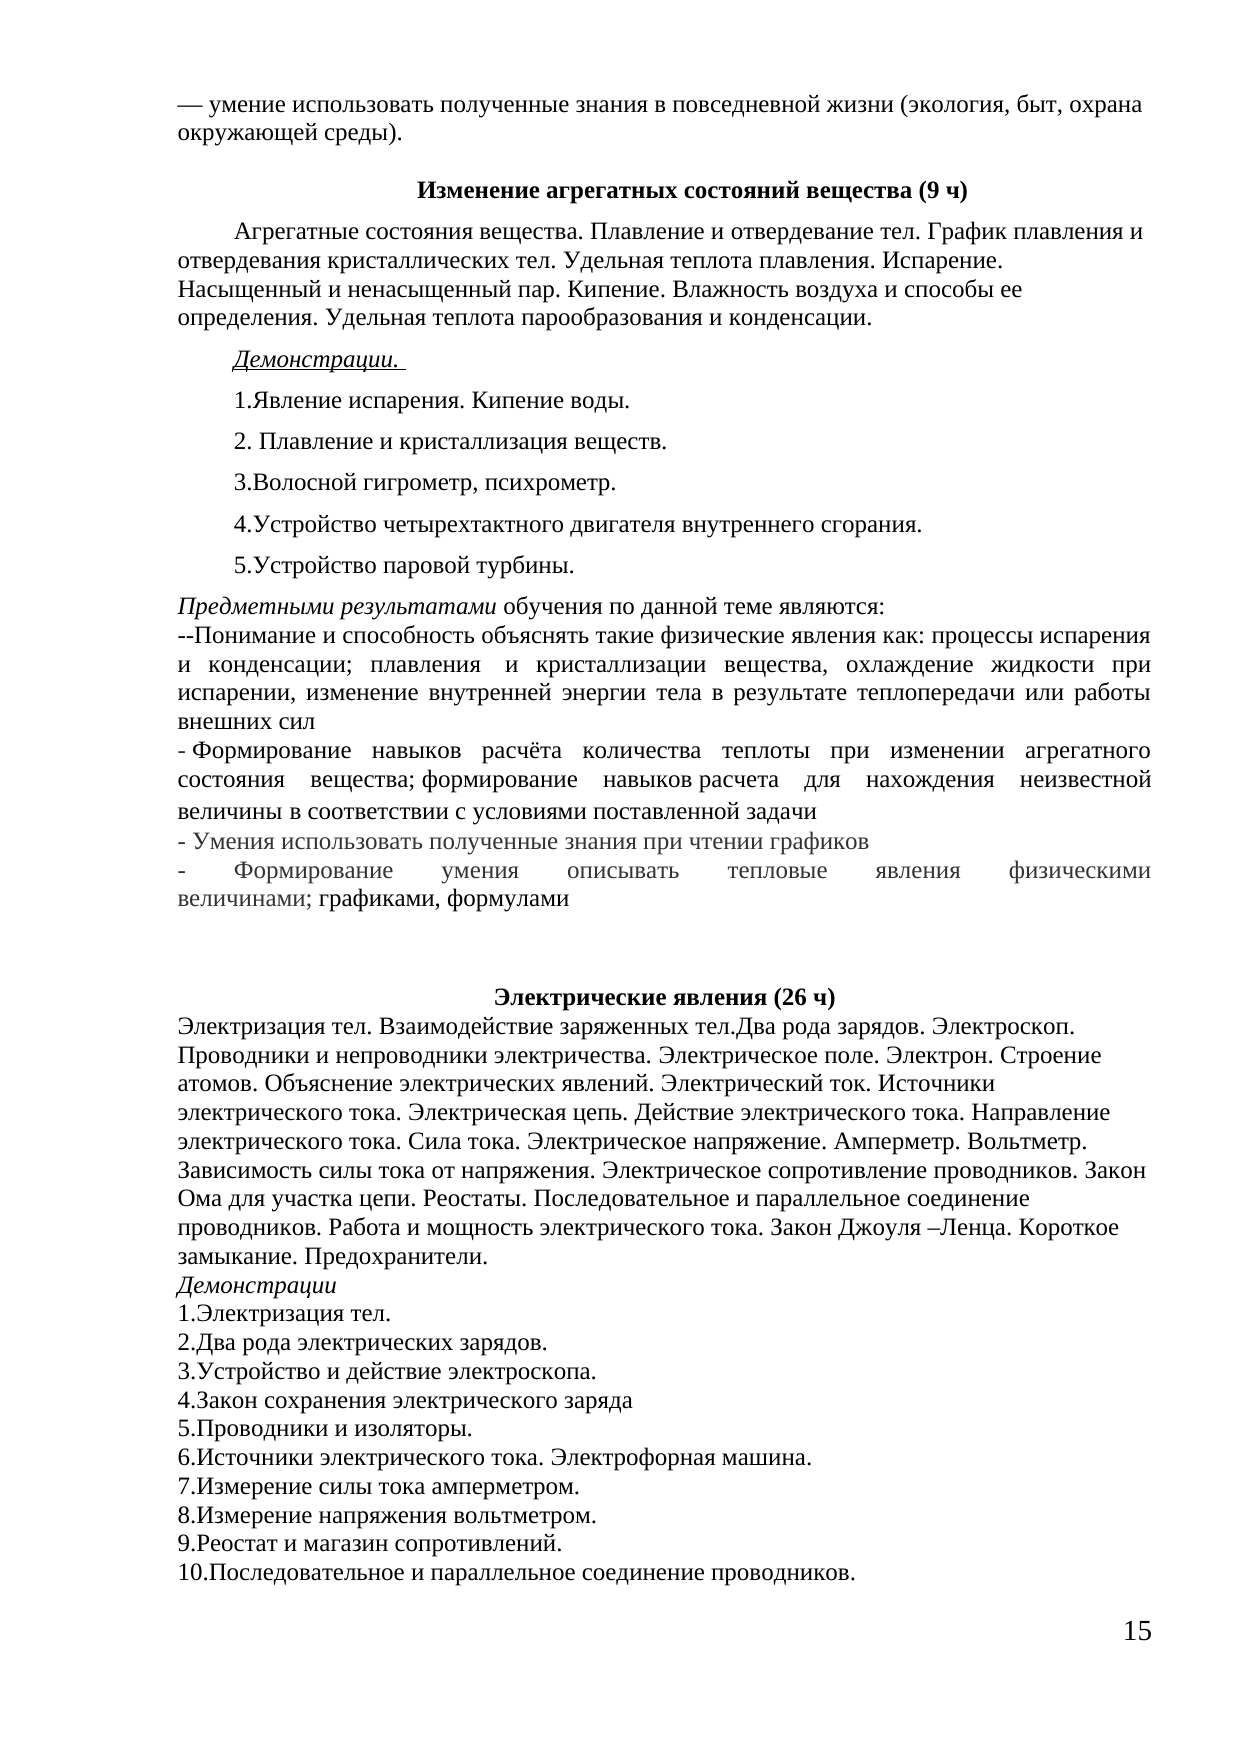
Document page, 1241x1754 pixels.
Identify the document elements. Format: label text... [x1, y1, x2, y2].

text 1.Электризация тел. [177, 1298, 1152, 1327]
text 2. Плавление и кристаллизация веществ. [177, 426, 1152, 455]
text 3.Волосной гигрометр, психрометр. [177, 467, 1152, 496]
text 6.Источники электрического тока. Электрофорная машина. [177, 1442, 1152, 1471]
text 1.Явление испарения. Кипение воды. [177, 385, 1152, 414]
text Демонстрации. [177, 344, 1152, 372]
text 5.Проводники и изоляторы. [177, 1413, 1152, 1442]
text - Умения использовать полученные знания при чтении графиков [177, 826, 1152, 855]
text Агрегатные состояния вещества. Плавление и отвердевание тел. График плавления и отвердевания кристаллических тел. Удельная теплота плавления. Испарение. Насыщенный и ненасыщенный пар. Кипение. Влажность воздуха и способы ее определения. Удельная теплота парообразования и конденсации. [177, 216, 1152, 331]
text Предметными результатами обучения по данной теме являются: [177, 591, 1152, 620]
text 4.Закон сохранения электрического заряда [177, 1385, 1152, 1413]
text Электрические явления (26 ч) [177, 982, 1152, 1011]
text 9.Реостат и магазин сопротивлений. [177, 1528, 1152, 1557]
text 4.Устройство четырехтактного двигателя внутреннего сгорания. [177, 509, 1152, 537]
text Изменение агрегатных состояний вещества (9 ч) [177, 175, 1152, 204]
text 3.Устройство и действие электроскопа. [177, 1356, 1152, 1385]
text — умение использовать полученные знания в повседневной жизни (экология, быт, охрана окружающей среды). [177, 89, 1152, 146]
text --Понимание и способность объяснять такие физические явления как: процессы испарения и конденсации; плавления и кристаллизации вещества, охлаждение жидкости при испарении, изменение внутренней энергии тела в результате теплопередачи или работы внешних сил [177, 620, 1152, 735]
text 5.Устройство паровой турбины. [177, 550, 1152, 579]
text Электризация тел. Взаимодействие заряженных тел.Два рода зарядов. Электроскоп. Проводники и непроводники электричества. Электрическое поле. Электрон. Строение атомов. Объяснение электрических явлений. Электрический ток. Источники электрического тока. Электрическая цепь. Действие электрического тока. Направление электрического тока. Сила тока. Электрическое напряжение. Амперметр. Вольтметр. Зависимость силы тока от напряжения. Электрическое сопротивление проводников. Закон Ома для участка цепи. Реостаты. Последовательное и параллельное соединение проводников. Работа и мощность электрического тока. Закон Джоуля –Ленца. Короткое замыкание. Предохранители. [177, 1011, 1152, 1270]
text - Формирование навыков расчёта количества теплоты при изменении агрегатного состояния вещества; формирование навыков расчета для нахождения неизвестной величины в соответствии с условиями поставленной задачи [177, 735, 1152, 826]
text 8.Измерение напряжения вольтметром. [177, 1500, 1152, 1528]
text 2.Два рода электрических зарядов. [177, 1327, 1152, 1356]
text Демонстрации [177, 1270, 1152, 1298]
text 10.Последовательное и параллельное соединение проводников. [177, 1557, 1152, 1586]
text 7.Измерение силы тока амперметром. [177, 1471, 1152, 1500]
text - Формирование умения описывать тепловые явления физическими величинами; графиками, формулами [177, 855, 1152, 912]
